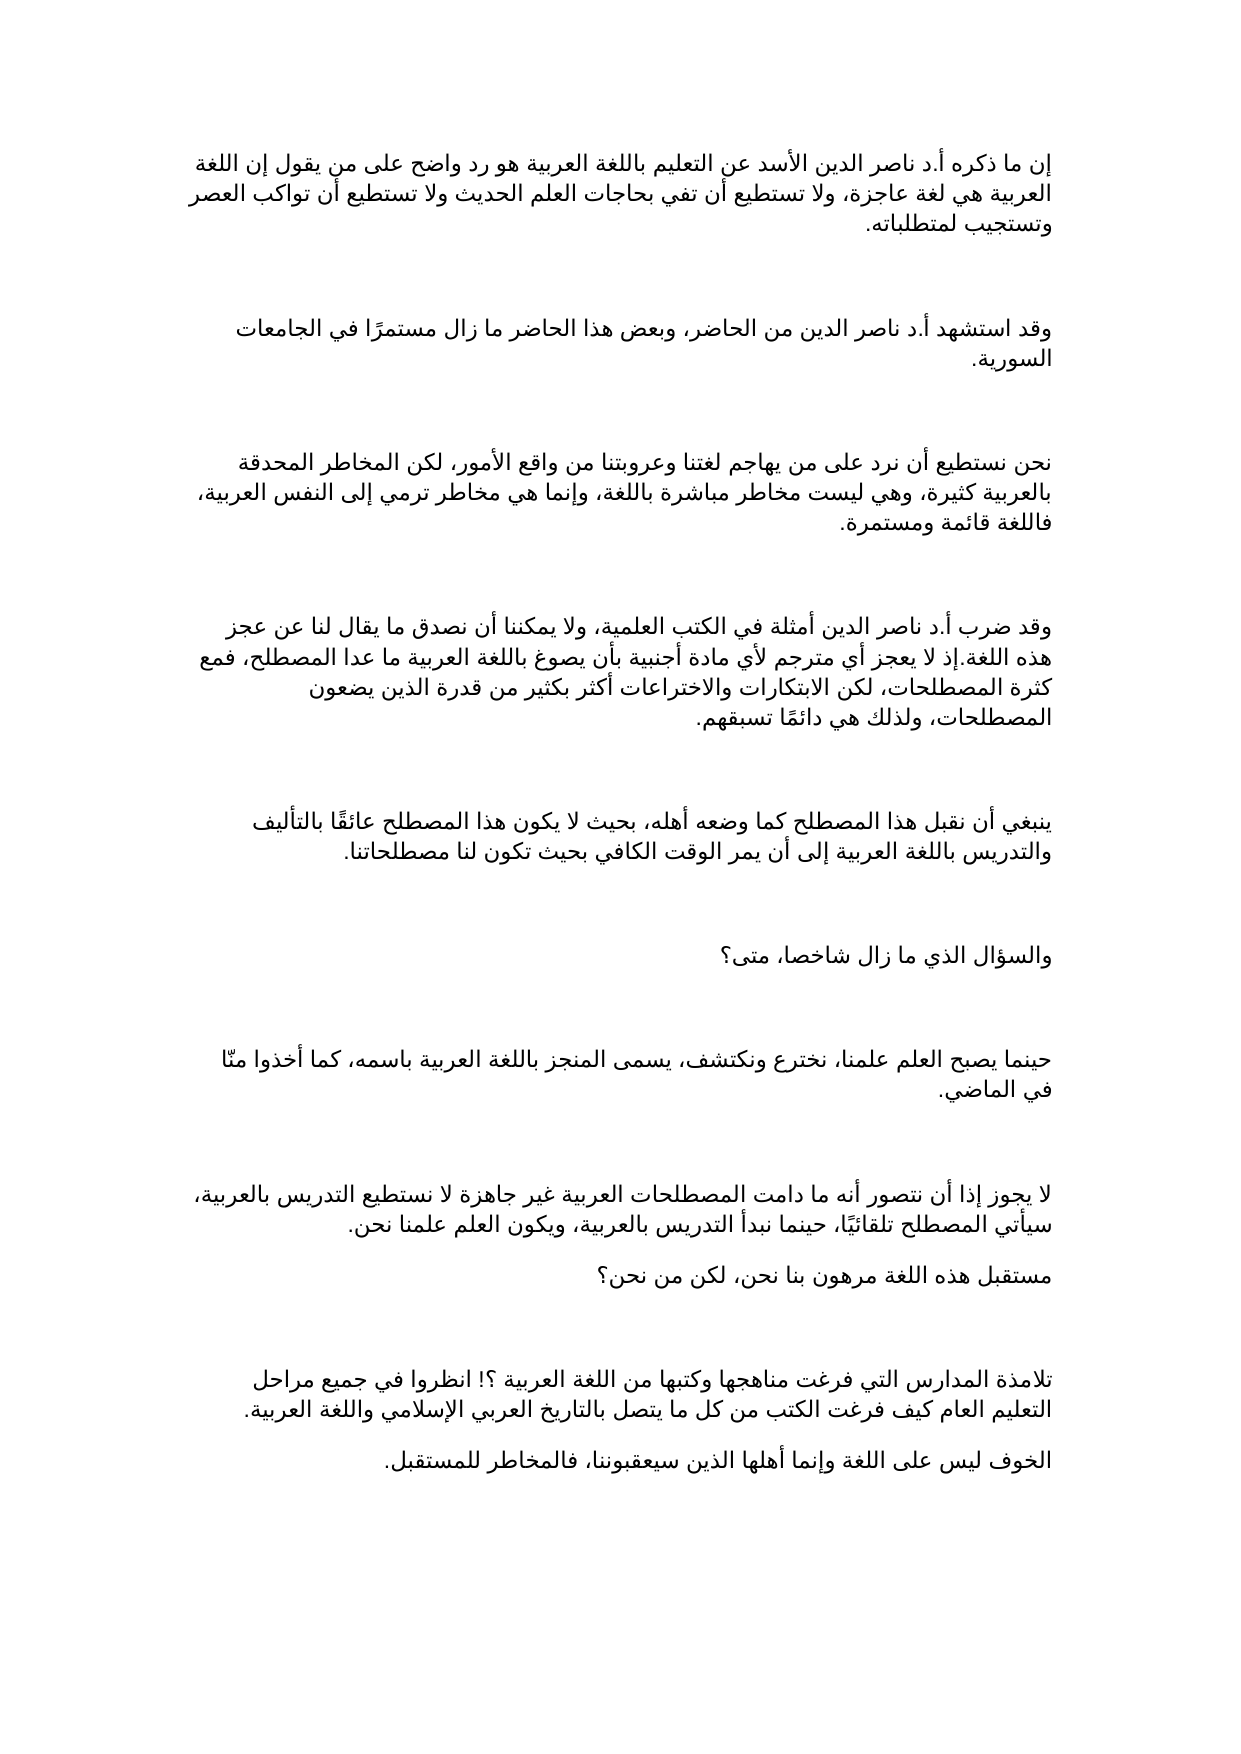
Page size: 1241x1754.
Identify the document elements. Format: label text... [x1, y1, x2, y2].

text الخوف ليس على اللغة وإنما أهلها الذين سيعقبوننا، فالمخاطر للمستقبل. [187, 1447, 1053, 1473]
text نحن نستطيع أن نرد على من يهاجم لغتنا وعروبتنا من واقع الأمور، لكن المخاطر المحدقة بالعربية كثيرة، وهي ليست مخاطر مباشرة باللغة، وإنما هي مخاطر ترمي إلى النفس العربية، فاللغة قائمة ومستمرة. [187, 449, 1053, 536]
text وقد ضرب أ.د ناصر الدين أمثلة في الكتب العلمية، ولا يمكننا أن نصدق ما يقال لنا عن عجز هذه اللغة.إذ لا يعجز أي مترجم لأي مادة أجنبية بأن يصوغ باللغة العربية ما عدا المصطلح، فمع كثرة المصطلحات، لكن الابتكارات والاختراعات أكثر بكثير من قدرة الذين يضعون المصطلحات، ولذلك هي دائمًا تسبقهم. [187, 613, 1053, 730]
text مستقبل هذه اللغة مرهون بنا نحن، لكن من نحن؟ [187, 1262, 1053, 1288]
text لا يجوز إذا أن نتصور أنه ما دامت المصطلحات العربية غير جاهزة لا نستطيع التدريس بالعربية، سيأتي المصطلح تلقائيًا، حينما نبدأ التدريس بالعربية، ويكون العلم علمنا نحن. [187, 1181, 1053, 1237]
text وقد استشهد أ.د ناصر الدين من الحاضر، وبعض هذا الحاضر ما زال مستمرًا في الجامعات السورية. [187, 314, 1053, 371]
text ينبغي أن نقبل هذا المصطلح كما وضعه أهله، بحيث لا يكون هذا المصطلح عائقًا بالتأليف والتدريس باللغة العربية إلى أن يمر الوقت الكافي بحيث تكون لنا مصطلحاتنا. [187, 808, 1053, 864]
text والسؤال الذي ما زال شاخصا، متى؟ [187, 942, 1053, 968]
text حينما يصبح العلم علمنا، نخترع ونكتشف، يسمى المنجز باللغة العربية باسمه، كما أخذوا منّا في الماضي. [187, 1046, 1053, 1103]
text تلامذة المدارس التي فرغت مناهجها وكتبها من اللغة العربية ؟! انظروا في جميع مراحل التعليم العام كيف فرغت الكتب من كل ما يتصل بالتاريخ العربي الإسلامي واللغة العربية. [187, 1366, 1053, 1422]
text إن ما ذكره أ.د ناصر الدين الأسد عن التعليم باللغة العربية هو رد واضح على من يقول إن اللغة العربية هي لغة عاجزة، ولا تستطيع أن تفي بحاجات العلم الحديث ولا تستطيع أن تواكب العصر وتستجيب لمتطلباته. [187, 150, 1053, 237]
